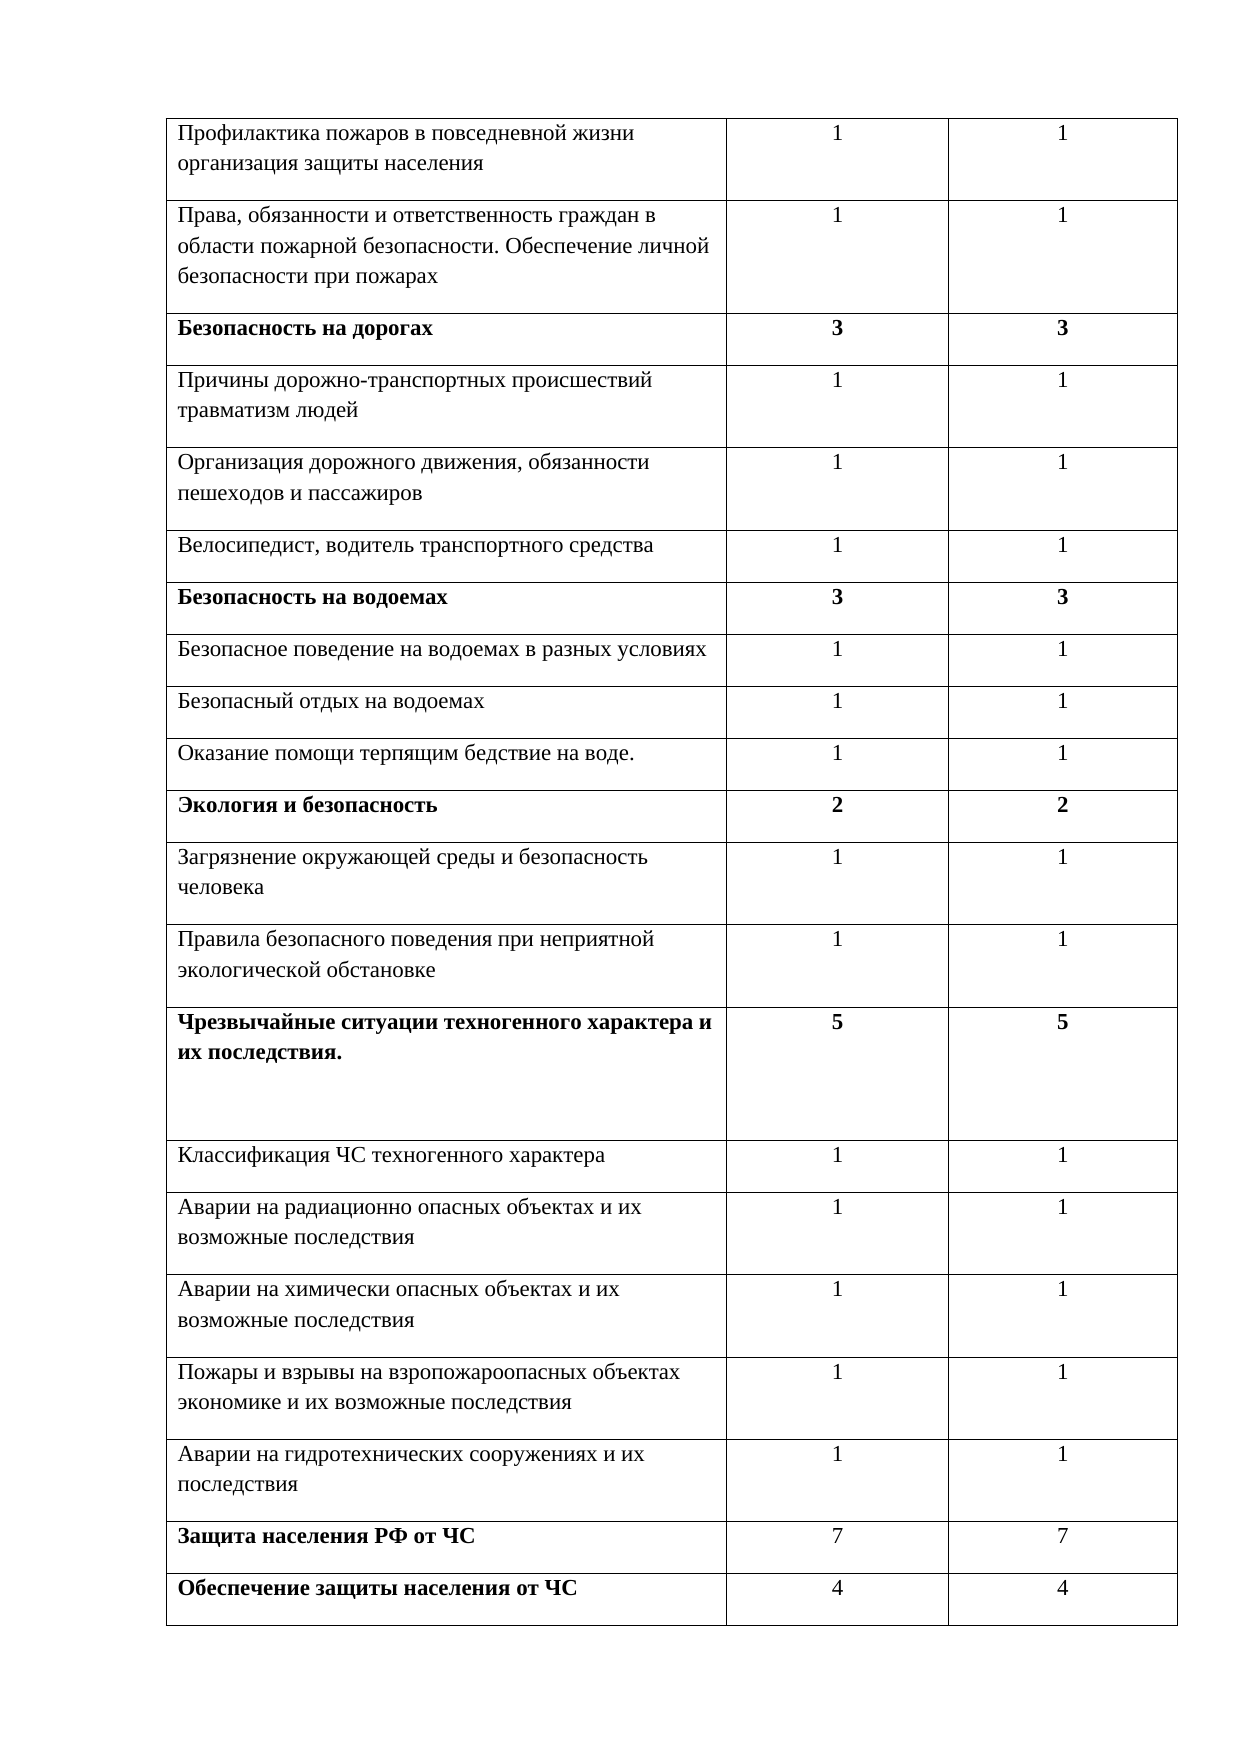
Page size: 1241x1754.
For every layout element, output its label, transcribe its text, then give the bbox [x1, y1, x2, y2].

table_cell 1 [727, 531, 948, 582]
table_cell 1 [949, 687, 1177, 738]
table_cell 1 [949, 843, 1177, 924]
table_cell Классификация ЧС техногенного характера [167, 1141, 726, 1192]
table_cell 1 [727, 635, 948, 686]
table_cell 1 [727, 1440, 948, 1521]
table_cell Безопасное поведение на водоемах в разных условиях [167, 635, 726, 686]
table_cell 3 [949, 583, 1177, 634]
table_cell 1 [949, 1440, 1177, 1521]
table_cell 1 [727, 366, 948, 447]
table_cell 1 [949, 1141, 1177, 1192]
table_cell 4 [949, 1574, 1177, 1625]
table_cell 1 [727, 739, 948, 790]
table_cell 1 [727, 1193, 948, 1274]
table_cell Пожары и взрывы на взропожароопасных объектах экономике и их возможные последствия [167, 1358, 726, 1439]
table_cell Профилактика пожаров в повседневной жизни организация защиты населения [167, 119, 726, 200]
table_cell 1 [949, 739, 1177, 790]
table_cell 1 [949, 119, 1177, 200]
table_cell Безопасный отдых на водоемах [167, 687, 726, 738]
table_cell 1 [949, 531, 1177, 582]
table_cell 3 [949, 314, 1177, 365]
table_cell 7 [727, 1522, 948, 1573]
table_cell 2 [727, 791, 948, 842]
table_cell 1 [727, 1275, 948, 1357]
table_cell Загрязнение окружающей среды и безопасность человека [167, 843, 726, 924]
table_cell 1 [727, 119, 948, 200]
table_cell Безопасность на водоемах [167, 583, 726, 634]
table_cell Оказание помощи терпящим бедствие на воде. [167, 739, 726, 790]
table_cell 1 [949, 366, 1177, 447]
table_cell Аварии на химически опасных объектах и их возможные последствия [167, 1275, 726, 1357]
table_cell Обеспечение защиты населения от ЧС [167, 1574, 726, 1625]
table_cell 1 [727, 843, 948, 924]
table_cell 1 [949, 635, 1177, 686]
table_cell 1 [949, 1275, 1177, 1357]
table_cell Чрезвычайные ситуации техногенного характера и их последствия. [167, 1008, 726, 1140]
table_cell 4 [727, 1574, 948, 1625]
table_cell 1 [949, 925, 1177, 1007]
table_cell 1 [727, 687, 948, 738]
table_cell 3 [727, 314, 948, 365]
table_cell 1 [727, 925, 948, 1007]
table_cell Организация дорожного движения, обязанности пешеходов и пассажиров [167, 448, 726, 529]
table_cell Причины дорожно-транспортных происшествий травматизм людей [167, 366, 726, 447]
table_cell 5 [727, 1008, 948, 1140]
table_cell 1 [949, 1358, 1177, 1439]
table_cell 1 [727, 1141, 948, 1192]
table_cell 1 [727, 201, 948, 313]
table_cell Правила безопасного поведения при неприятной экологической обстановке [167, 925, 726, 1007]
table_cell 1 [727, 448, 948, 529]
table_cell Безопасность на дорогах [167, 314, 726, 365]
table_cell 1 [949, 448, 1177, 529]
table_cell 3 [727, 583, 948, 634]
table_cell 1 [949, 201, 1177, 313]
table_cell 5 [949, 1008, 1177, 1140]
table_cell 1 [949, 1193, 1177, 1274]
table_cell Аварии на гидротехнических сооружениях и их последствия [167, 1440, 726, 1521]
table_cell Права, обязанности и ответственность граждан в области пожарной безопасности. Обеспечение личной безопасности при пожарах [167, 201, 726, 313]
table_cell Экология и безопасность [167, 791, 726, 842]
table_cell Защита населения РФ от ЧС [167, 1522, 726, 1573]
table_cell Велосипедист, водитель транспортного средства [167, 531, 726, 582]
table_cell 2 [949, 791, 1177, 842]
table_cell 1 [727, 1358, 948, 1439]
table_cell Аварии на радиационно опасных объектах и их возможные последствия [167, 1193, 726, 1274]
table_cell 7 [949, 1522, 1177, 1573]
